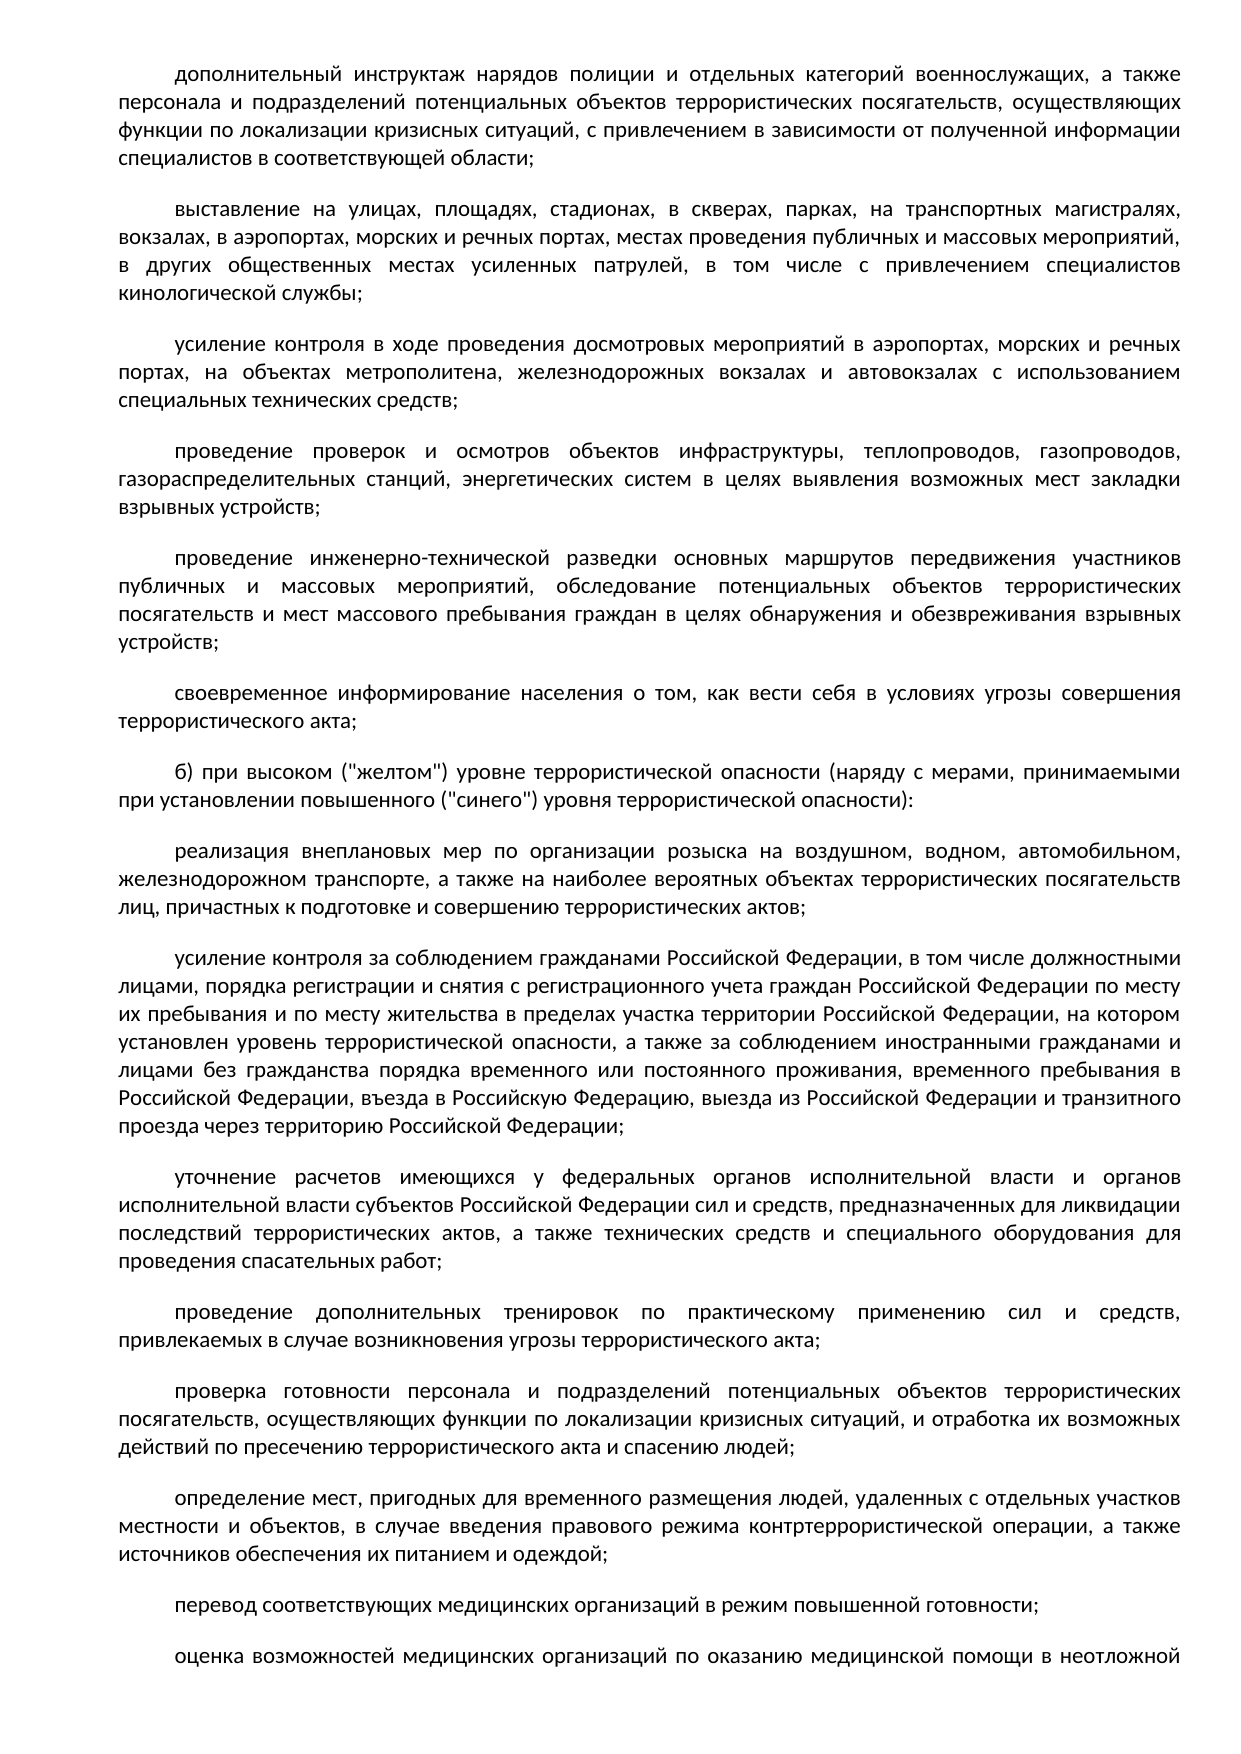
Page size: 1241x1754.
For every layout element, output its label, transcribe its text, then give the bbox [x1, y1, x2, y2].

text определение мест, пригодных для временного размещения людей, удаленных с отдельных участков местности и объектов, в случае введения правового режима контртеррористической операции, а также источников обеспечения их питанием и одеждой; [118, 1483, 1181, 1567]
text проведение инженерно-технической разведки основных маршрутов передвижения участников публичных и массовых мероприятий, обследование потенциальных объектов террористических посягательств и мест массового пребывания граждан в целях обнаружения и обезвреживания взрывных устройств; [118, 543, 1181, 655]
text усиление контроля в ходе проведения досмотровых мероприятий в аэропортах, морских и речных портах, на объектах метрополитена, железнодорожных вокзалах и автовокзалах с использованием специальных технических средств; [118, 329, 1181, 413]
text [118, 1641, 1181, 1669]
text проведение проверок и осмотров объектов инфраструктуры, теплопроводов, газопроводов, газораспределительных станций, энергетических систем в целях выявления возможных мест закладки взрывных устройств; [118, 436, 1181, 520]
text проверка готовности персонала и подразделений потенциальных объектов террористических посягательств, осуществляющих функции по локализации кризисных ситуаций, и отработка их возможных действий по пресечению террористического акта и спасению людей; [118, 1376, 1181, 1460]
text проведение дополнительных тренировок по практическому применению сил и средств, привлекаемых в случае возникновения угрозы террористического акта; [118, 1297, 1181, 1353]
text б) при высоком ("желтом") уровне террористической опасности (наряду с мерами, принимаемыми при установлении повышенного ("синего") уровня террористической опасности): [118, 757, 1181, 813]
text дополнительный инструктаж нарядов полиции и отдельных категорий военнослужащих, а также персонала и подразделений потенциальных объектов террористических посягательств, осуществляющих функции по локализации кризисных ситуаций, с привлечением в зависимости от полученной информации специалистов в соответствующей области; [118, 59, 1181, 171]
text уточнение расчетов имеющихся у федеральных органов исполнительной власти и органов исполнительной власти субъектов Российской Федерации сил и средств, предназначенных для ликвидации последствий террористических актов, а также технических средств и специального оборудования для проведения спасательных работ; [118, 1162, 1181, 1274]
text реализация внеплановых мер по организации розыска на воздушном, водном, автомобильном, железнодорожном транспорте, а также на наиболее вероятных объектах террористических посягательств лиц, причастных к подготовке и совершению террористических актов; [118, 836, 1181, 920]
text усиление контроля за соблюдением гражданами Российской Федерации, в том числе должностными лицами, порядка регистрации и снятия с регистрационного учета граждан Российской Федерации по месту их пребывания и по месту жительства в пределах участка территории Российской Федерации, на котором установлен уровень террористической опасности, а также за соблюдением иностранными гражданами и лицами без гражданства порядка временного или постоянного проживания, временного пребывания в Российской Федерации, въезда в Российскую Федерацию, выезда из Российской Федерации и транзитного проезда через территорию Российской Федерации; [118, 943, 1181, 1139]
text перевод соответствующих медицинских организаций в режим повышенной готовности; [118, 1590, 1181, 1618]
text своевременное информирование населения о том, как вести себя в условиях угрозы совершения террористического акта; [118, 678, 1181, 734]
text выставление на улицах, площадях, стадионах, в скверах, парках, на транспортных магистралях, вокзалах, в аэропортах, морских и речных портах, местах проведения публичных и массовых мероприятий, в других общественных местах усиленных патрулей, в том числе с привлечением специалистов кинологической службы; [118, 194, 1181, 306]
